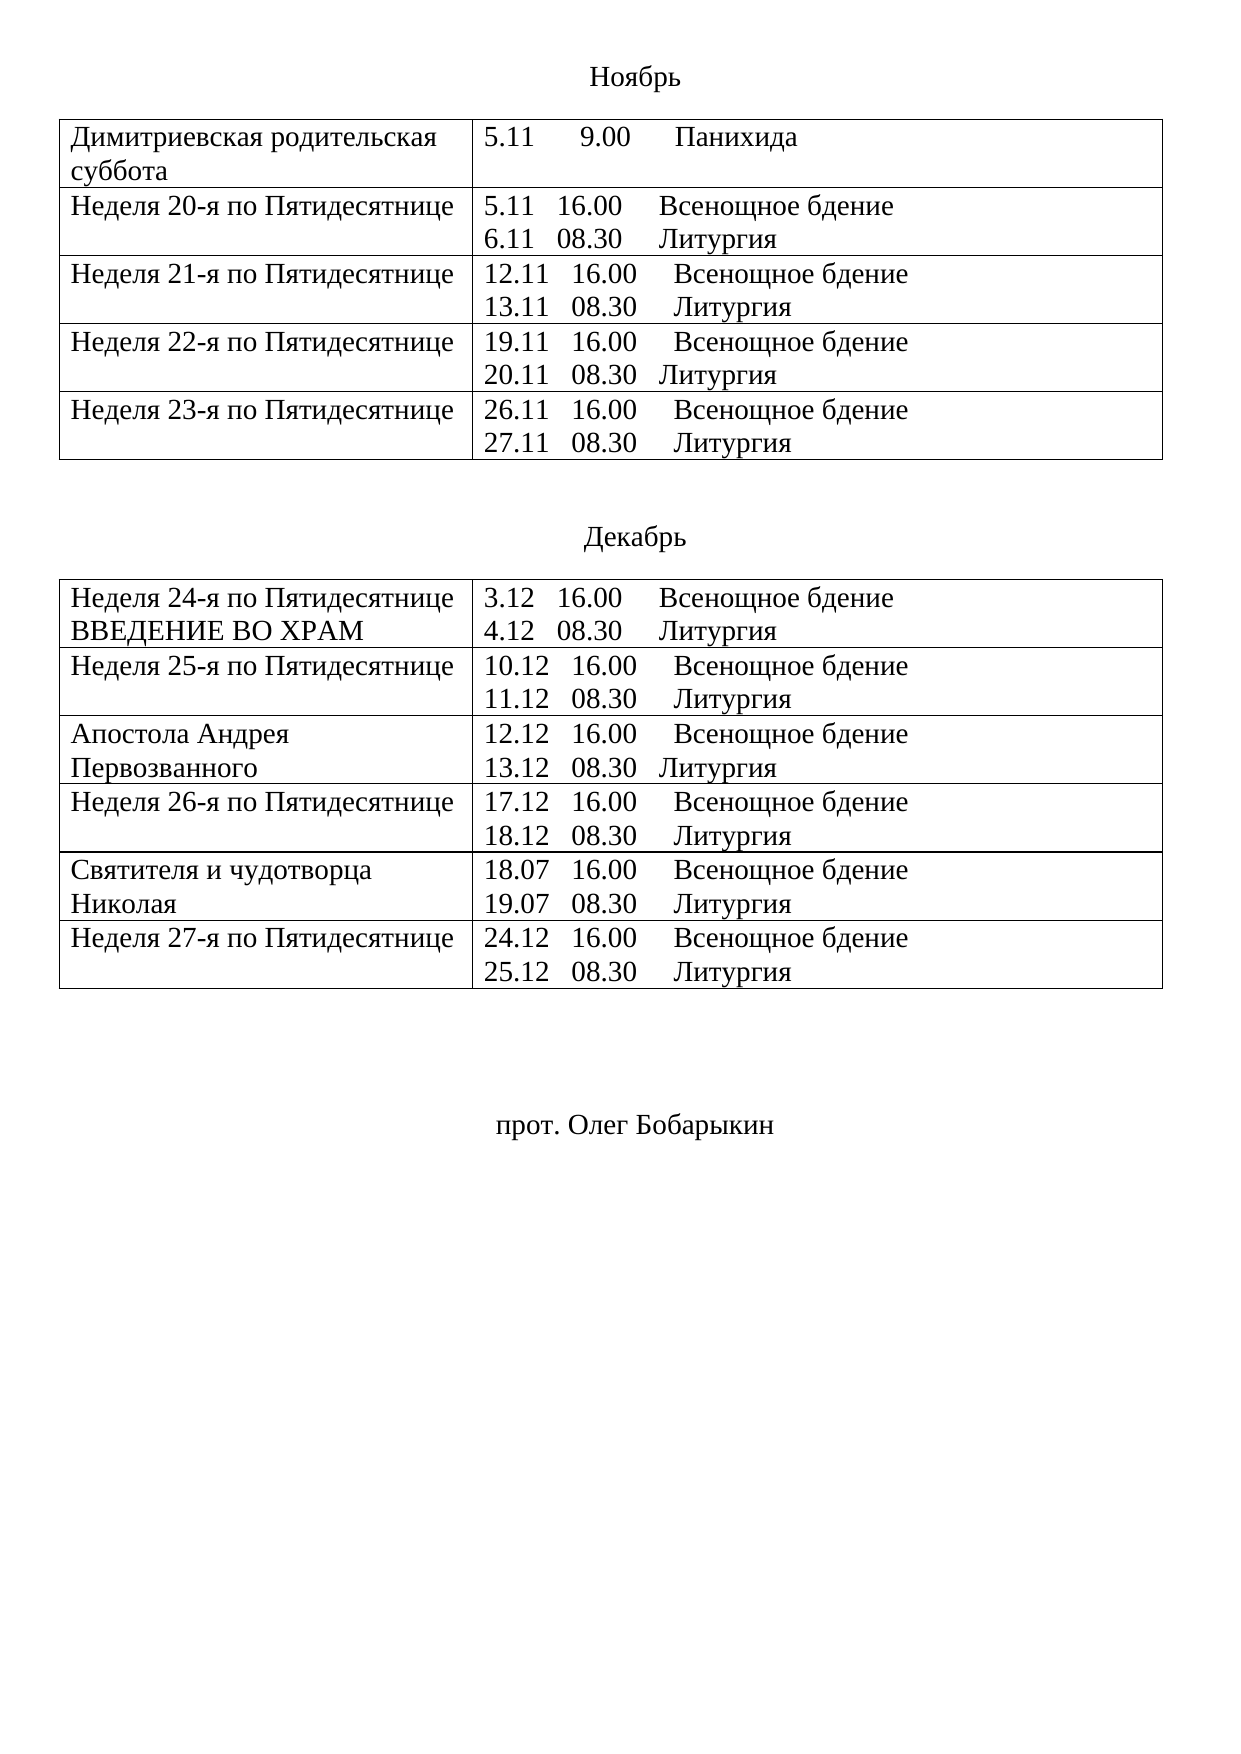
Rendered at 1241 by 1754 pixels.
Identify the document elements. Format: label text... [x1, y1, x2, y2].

table_cell 19.11 16.00 Всенощное бдение 20.11 08.30 Литургия [473, 324, 1162, 391]
table_cell Святителя и чудотворца Николая [60, 853, 472, 919]
table_cell Неделя 23-я по Пятидесятнице [60, 392, 472, 459]
table_cell 17.12 16.00 Всенощное бдение 18.12 08.30 Литургия [473, 784, 1162, 851]
table_cell Неделя 22-я по Пятидесятнице [60, 324, 472, 391]
table_cell Неделя 21-я по Пятидесятнице [60, 256, 472, 323]
text прот. Олег Бобарыкин [89, 1107, 1152, 1141]
table_cell Неделя 25-я по Пятидесятнице [60, 648, 472, 715]
table_cell Апостола Андрея Первозванного [60, 716, 472, 783]
table_cell Неделя 27-я по Пятидесятнице [60, 921, 472, 988]
table_cell 18.07 16.00 Всенощное бдение 19.07 08.30 Литургия [473, 853, 1162, 919]
table_cell 24.12 16.00 Всенощное бдение 25.12 08.30 Литургия [473, 921, 1162, 988]
table_cell 5.11 16.00 Всенощное бдение 6.11 08.30 Литургия [473, 188, 1162, 255]
table_cell 12.11 16.00 Всенощное бдение 13.11 08.30 Литургия [473, 256, 1162, 323]
table_cell 12.12 16.00 Всенощное бдение 13.12 08.30 Литургия [473, 716, 1162, 783]
table_cell 10.12 16.00 Всенощное бдение 11.12 08.30 Литургия [473, 648, 1162, 715]
table_header Димитриевская родительская суббота [60, 120, 472, 187]
table_cell 26.11 16.00 Всенощное бдение 27.11 08.30 Литургия [473, 392, 1162, 459]
table_cell Неделя 26-я по Пятидесятнице [60, 784, 472, 851]
text Декабрь [89, 519, 1152, 553]
table_header 3.12 16.00 Всенощное бдение 4.12 08.30 Литургия [473, 580, 1162, 647]
text Ноябрь [89, 59, 1152, 93]
table_header 5.11 9.00 Панихида [473, 120, 1162, 187]
table_cell Неделя 20-я по Пятидесятнице [60, 188, 472, 255]
table_header Неделя 24-я по Пятидесятнице ВВЕДЕНИЕ ВО ХРАМ [60, 580, 472, 647]
